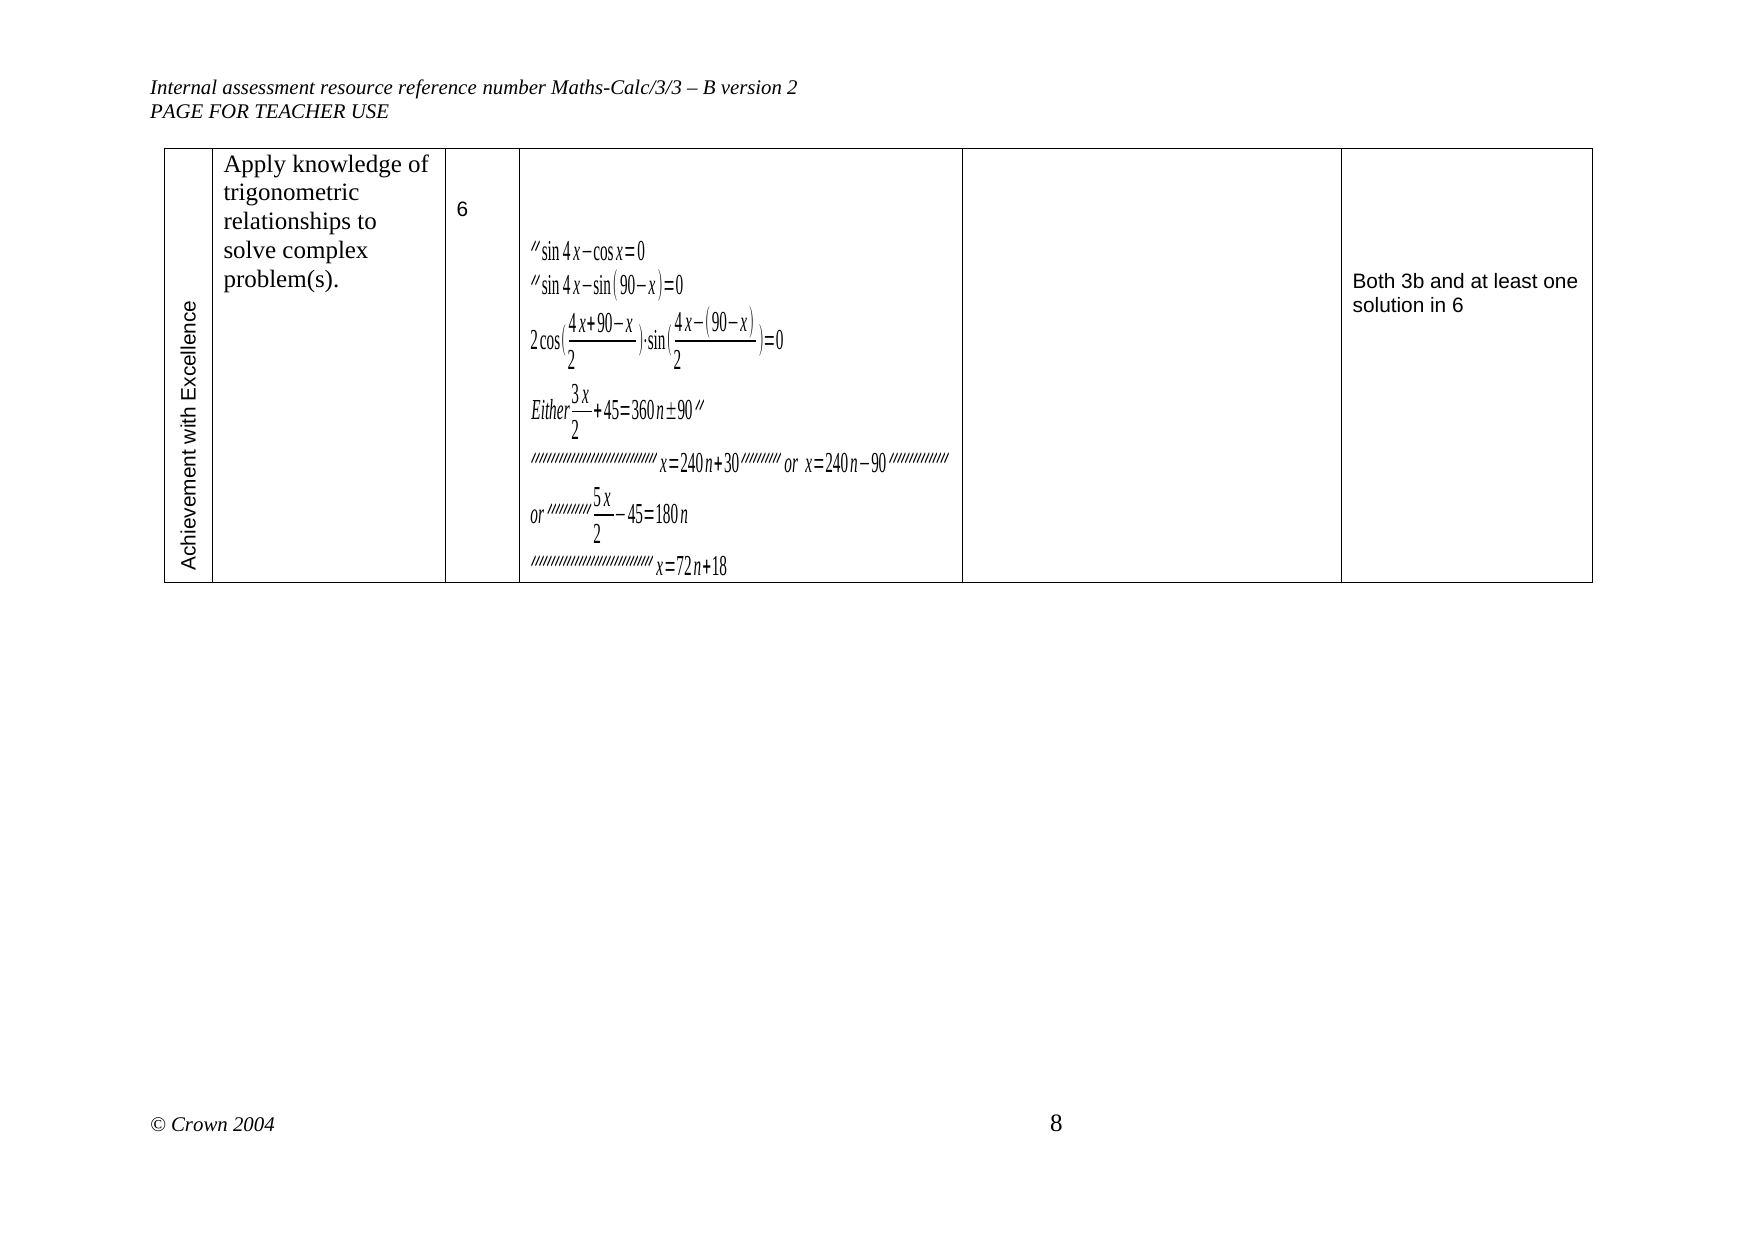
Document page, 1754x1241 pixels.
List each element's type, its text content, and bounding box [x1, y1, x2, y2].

table_cell 6 [446, 149, 519, 582]
table_cell [520, 149, 962, 582]
table_cell Achievement with Excellence [165, 149, 212, 582]
table_cell Both 3b and at least one solution in 6 [1342, 149, 1592, 582]
table_cell Apply knowledge of trigonometric relationships to solve complex problem(s). [213, 149, 445, 582]
table_cell [963, 149, 1341, 582]
